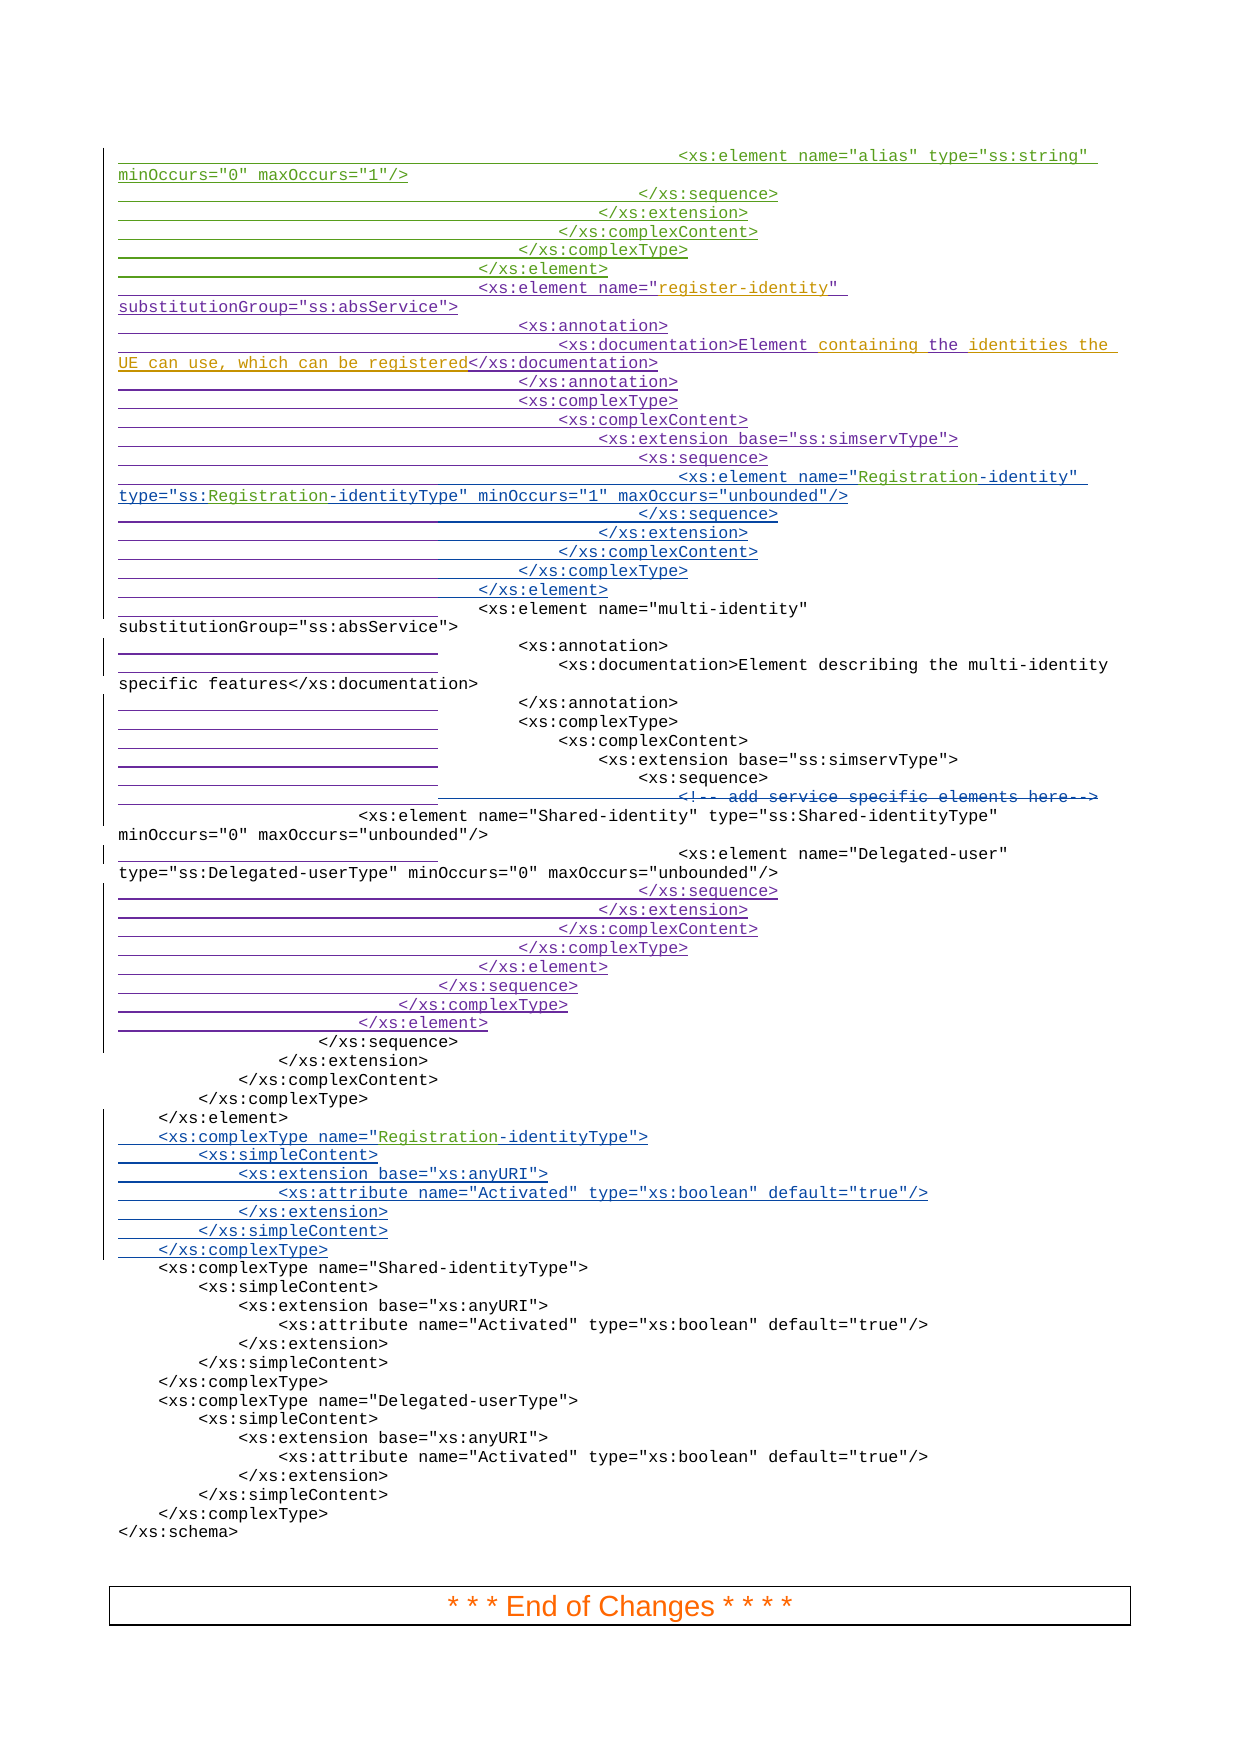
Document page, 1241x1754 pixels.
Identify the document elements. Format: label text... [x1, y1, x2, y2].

text <xs:annotation> [118, 638, 1122, 657]
text </xs:extension> [118, 1336, 1122, 1354]
text </xs:extension> [118, 1467, 1122, 1486]
text </xs:complexType> [118, 1505, 1122, 1524]
text </xs:schema> [118, 1524, 1122, 1543]
text <xs:attribute name="Activated" type="xs:boolean" default="true"/> [118, 1449, 1122, 1467]
text * * * End of Changes * * * * [110, 1587, 1130, 1624]
text <xs:complexType name="Delegated-userType"> [118, 1392, 1122, 1411]
text <xs:attribute name="Activated" type="xs:boolean" default="true"/> [118, 1317, 1122, 1336]
text <xs:simpleContent> [118, 1279, 1122, 1298]
text <xs:extension base="xs:anyURI"> [118, 1298, 1122, 1317]
text <xs:simpleContent> [118, 1411, 1122, 1430]
text <xs:complexType> [118, 713, 1122, 732]
text </xs:element> [118, 1109, 1122, 1128]
text <xs:complexContent> [118, 732, 1122, 751]
text </xs:annotation> [118, 694, 1122, 713]
text </xs:simpleContent> [118, 1354, 1122, 1373]
text </xs:complexType> [118, 1090, 1122, 1109]
text </xs:sequence> [118, 1034, 1122, 1053]
text <xs:element name="Delegated-user" type="ss:Delegated-userType" minOccurs="0" maxOccurs="unbounded"/> [118, 845, 1122, 883]
text </xs:simpleContent> [118, 1486, 1122, 1505]
text <xs:complexType name="Shared-identityType"> [118, 1260, 1122, 1279]
text <xs:element name="multi-identity" substitutionGroup="ss:absService"> [118, 600, 1122, 638]
text <xs:documentation>Element describing the multi-identity specific features</xs:documentation> [118, 657, 1122, 694]
text </xs:complexType> [118, 1373, 1122, 1392]
text <xs:element name="Shared-identity" type="ss:Shared-identityType" minOccurs="0" maxOccurs="unbounded"/> [118, 808, 1122, 845]
text </xs:extension> [118, 1053, 1122, 1072]
text <xs:extension base="xs:anyURI"> [118, 1430, 1122, 1449]
text <xs:extension base="ss:simservType"> [118, 751, 1122, 770]
text </xs:complexContent> [118, 1072, 1122, 1090]
text <xs:sequence> [118, 770, 1122, 789]
